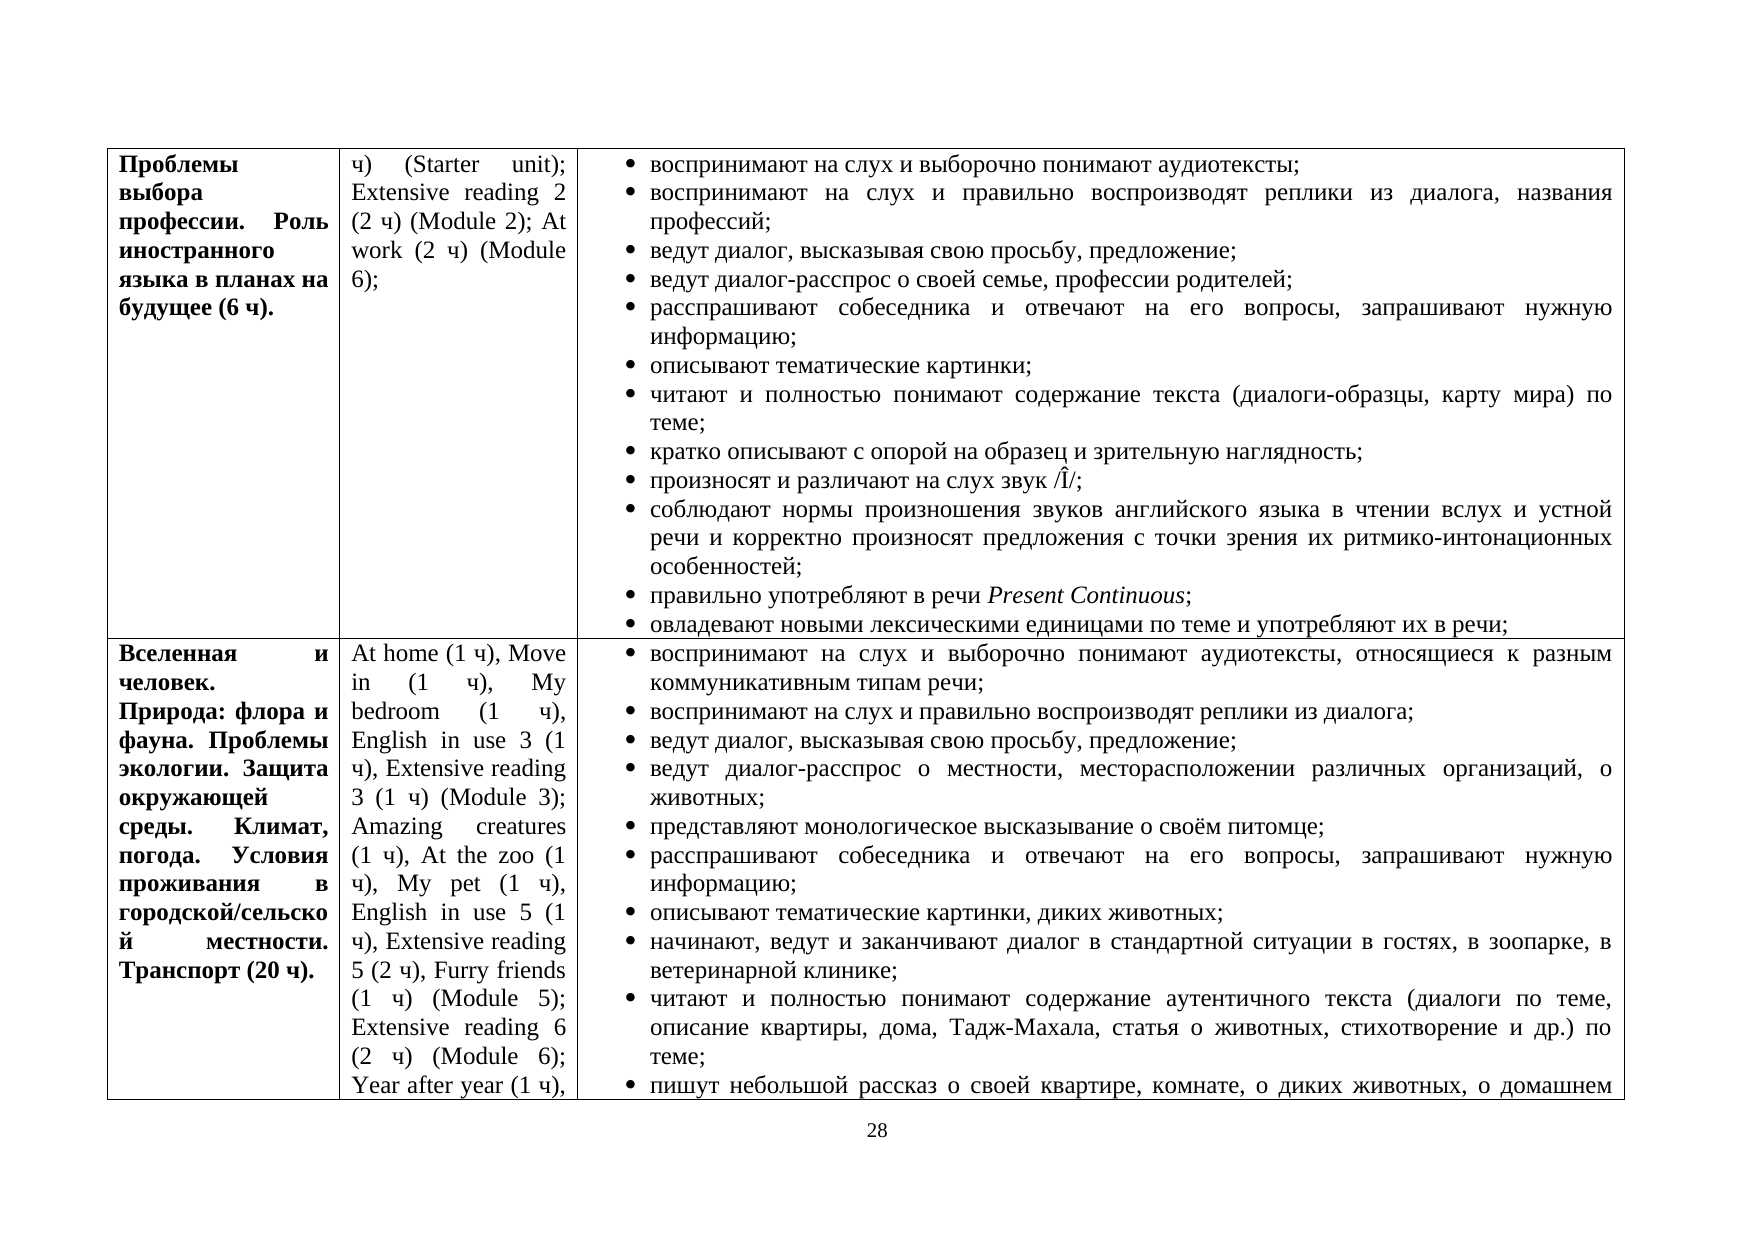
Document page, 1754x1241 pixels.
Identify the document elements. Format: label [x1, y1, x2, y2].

table_cell [108, 149, 339, 637]
table_cell [578, 639, 1624, 1098]
table_cell [108, 639, 339, 1098]
table_cell [578, 149, 1624, 637]
table_cell [340, 149, 577, 637]
table_cell [340, 639, 577, 1098]
